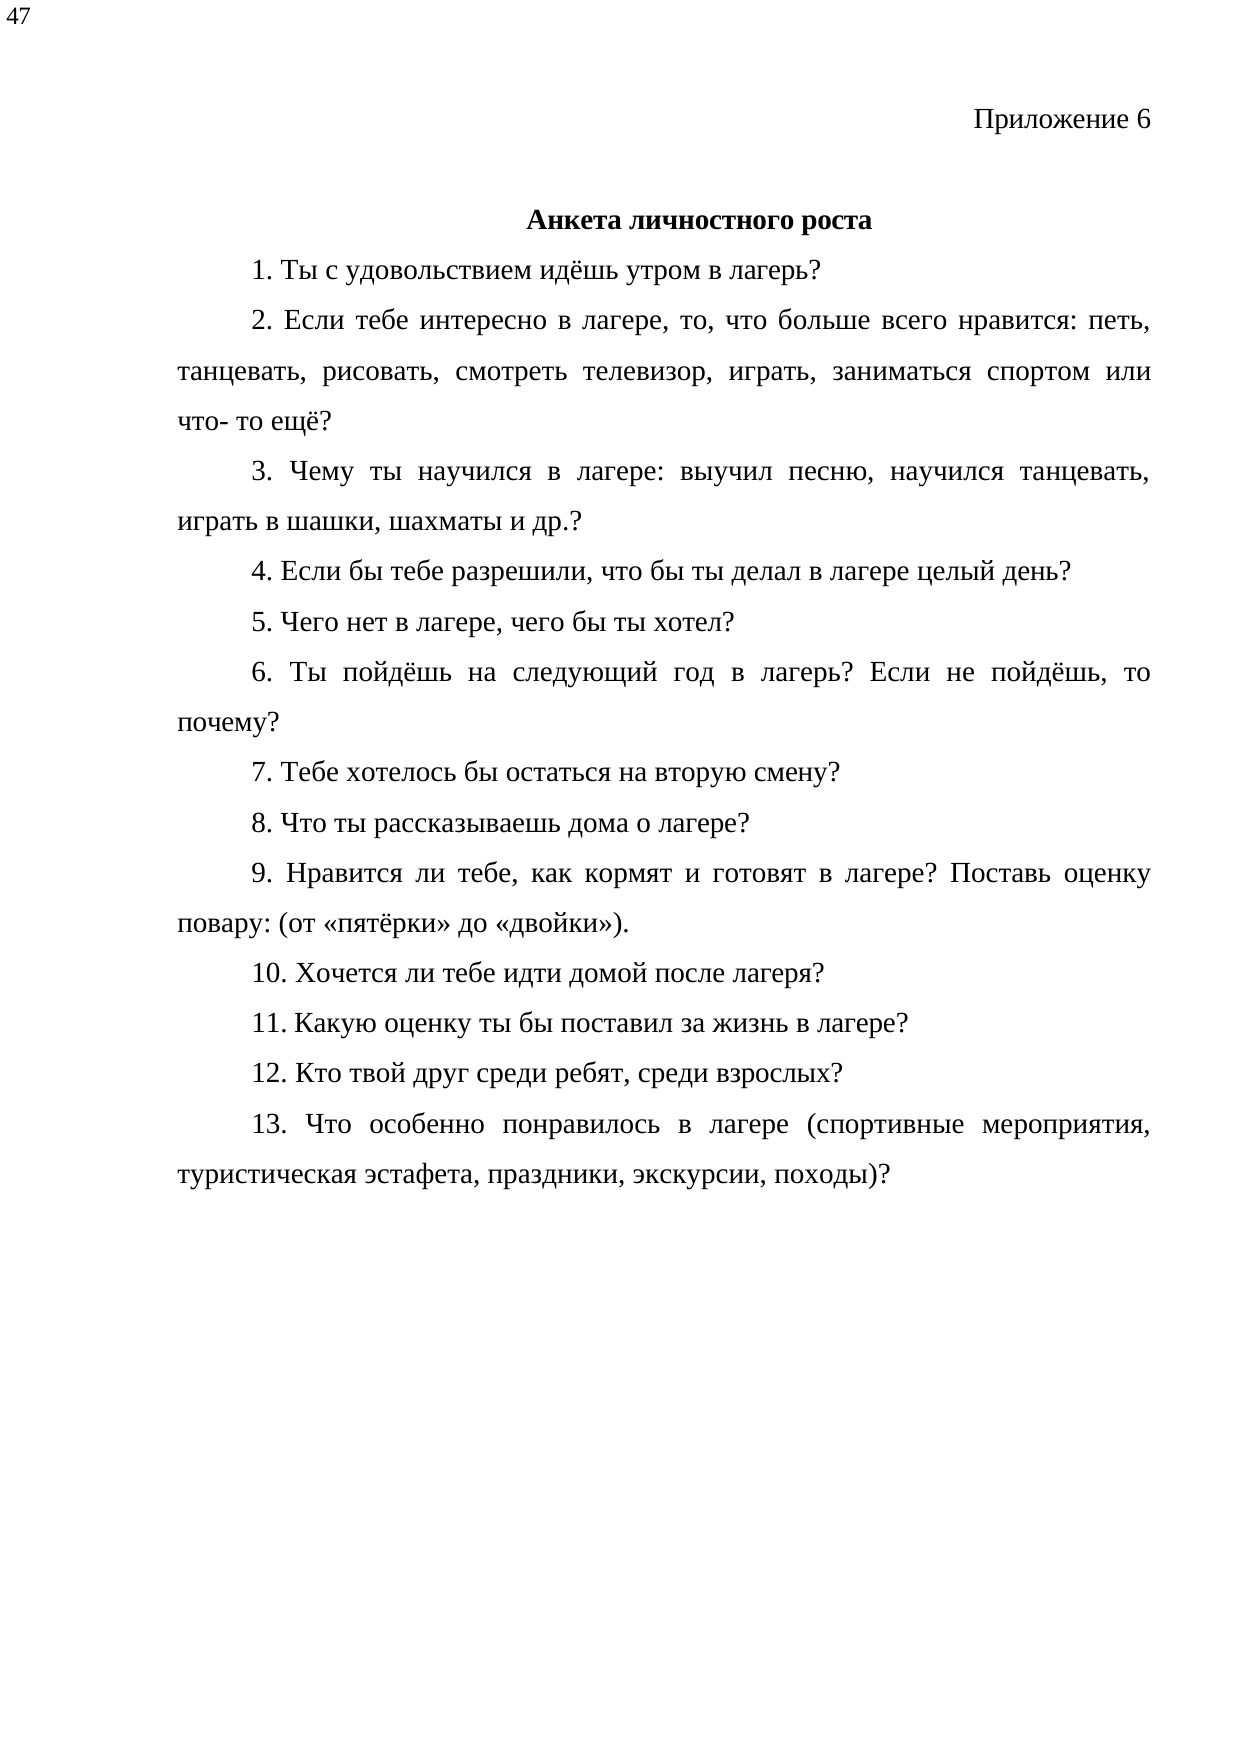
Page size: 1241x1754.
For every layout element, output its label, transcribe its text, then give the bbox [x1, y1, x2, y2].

list Какую оценку ты бы поставил за жизнь в лагере? [251, 1006, 1240, 1039]
list Тебе хотелось бы остаться на вторую смену? [251, 755, 1240, 788]
list Что ты рассказываешь дома о лагере? [251, 805, 1240, 838]
list Если бы тебе разрешили, что бы ты делал в лагере целый день? [251, 553, 1240, 587]
list Если тебе интересно в лагере, то, что больше всего нравится: петь, танцевать, рисовать, смотреть телевизор, играть, заниматься спортом или что- то ещё? [177, 302, 1152, 437]
list Ты с удовольствием идёшь утром в лагерь? [251, 252, 1240, 286]
list Хочется ли тебе идти домой после лагеря? [251, 955, 1240, 989]
list Что особенно понравилось в лагере (спортивные мероприятия, туристическая эстафета, праздники, экскурсии, походы)? [177, 1106, 1151, 1189]
list Чему ты научился в лагере: выучил песню, научился танцевать, играть в шашки, шахматы и др.? [177, 453, 1151, 537]
list Кто твой друг среди ребят, среди взрослых? [251, 1056, 1240, 1089]
list Ты пойдёшь на следующий год в лагерь? Если не пойдёшь, то почему? [177, 654, 1151, 738]
list Чего нет в лагере, чего бы ты хотел? [251, 604, 1240, 637]
text Приложение 6 [0, 101, 1152, 134]
list Нравится ли тебе, как кормят и готовят в лагере? Поставь оценку повару: (от «пятёрки» до «двойки»). [177, 855, 1151, 938]
subtitle Анкета личностного роста [526, 202, 1240, 236]
